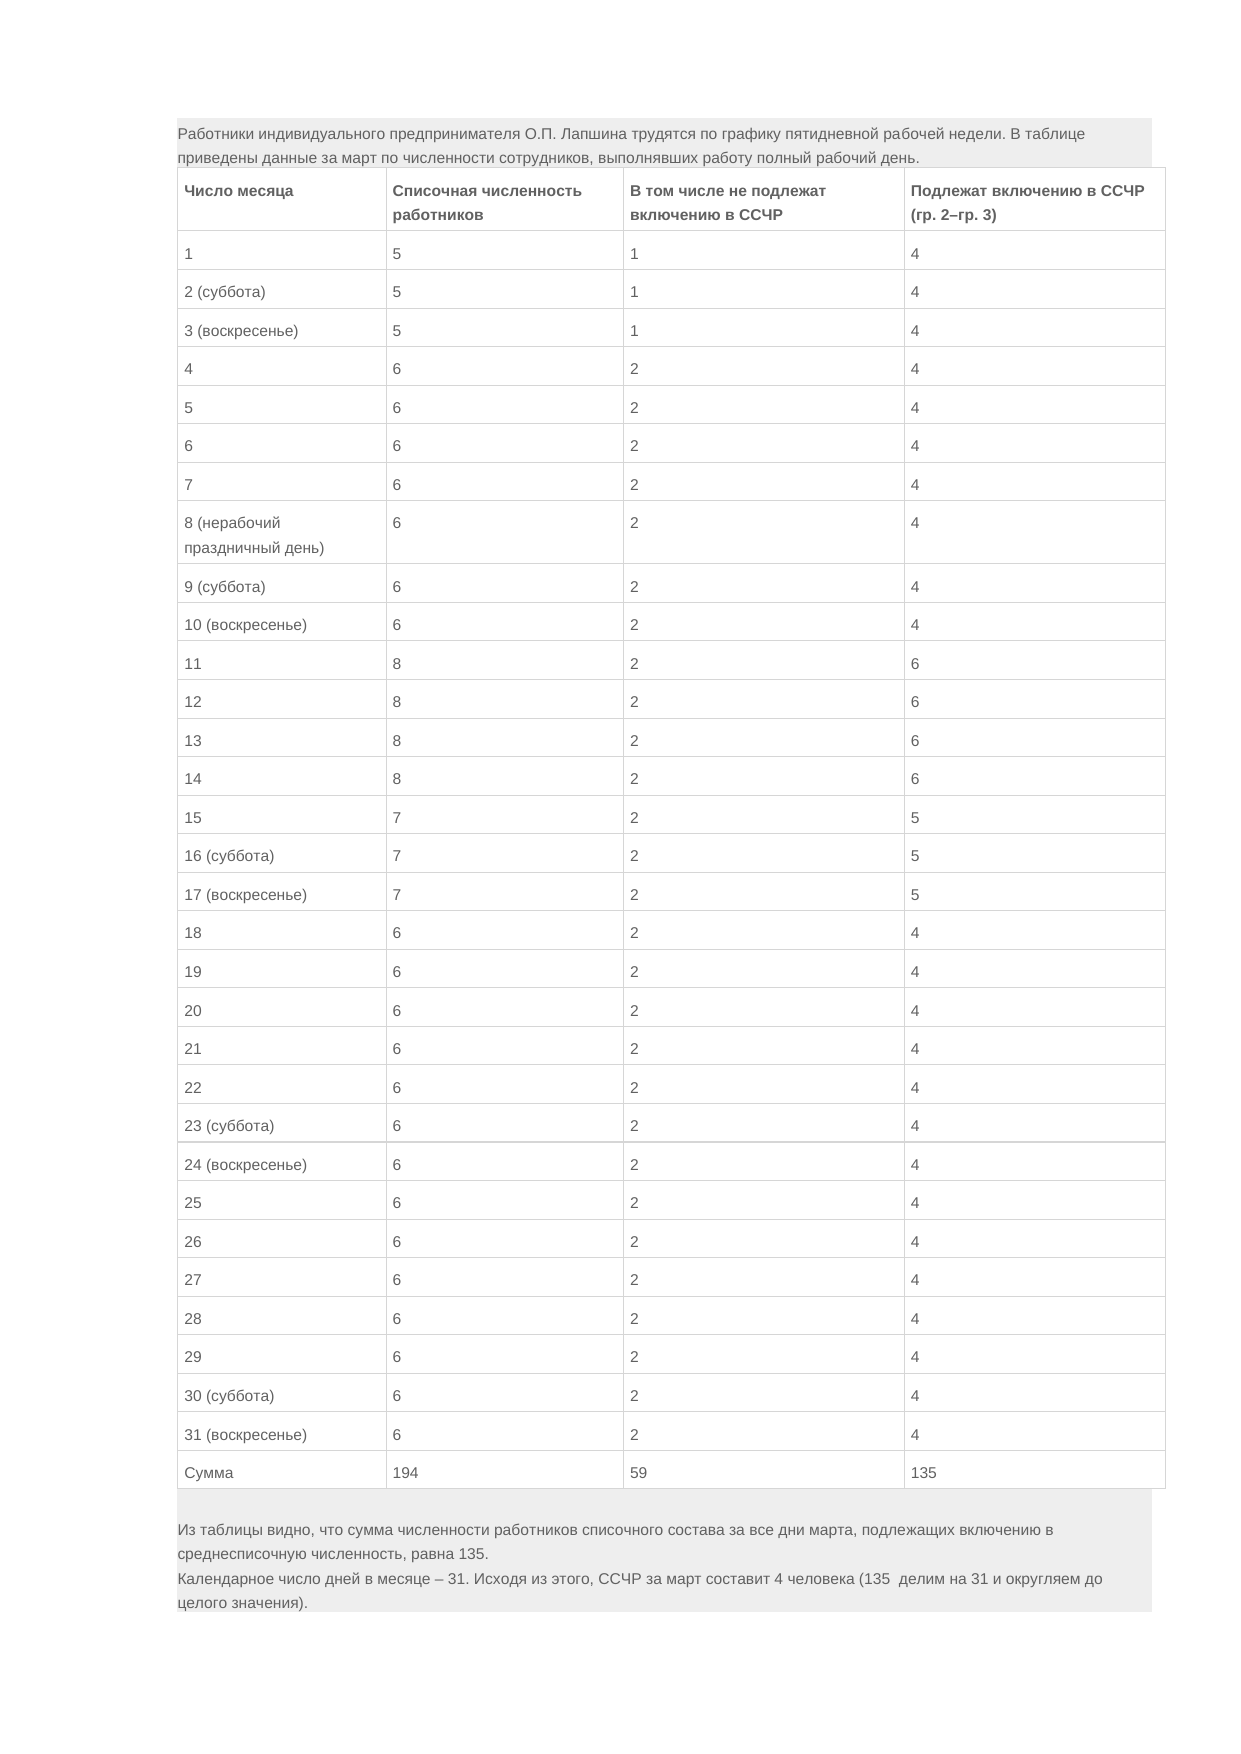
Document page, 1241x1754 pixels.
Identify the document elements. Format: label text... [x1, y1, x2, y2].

table_cell 27 [178, 1258, 386, 1296]
table_cell 4 [905, 347, 1165, 384]
table_cell 2 [624, 911, 904, 949]
table_cell 6 [387, 463, 623, 500]
table_cell 20 [178, 988, 386, 1026]
table_cell 2 [624, 1374, 904, 1411]
table_cell 2 [624, 1143, 904, 1180]
table_cell 4 [905, 1412, 1165, 1450]
table_cell 6 [387, 1104, 623, 1141]
table_cell 194 [387, 1451, 623, 1488]
table_cell 6 [387, 1220, 623, 1257]
table_cell 4 [905, 1335, 1165, 1373]
table_cell 4 [905, 988, 1165, 1026]
table_cell 6 [387, 564, 623, 602]
table_cell 31 (воскресенье) [178, 1412, 386, 1450]
table_cell 8 [387, 641, 623, 679]
table_cell 6 [387, 501, 623, 563]
table_cell 2 [624, 1220, 904, 1257]
table_cell 6 [905, 641, 1165, 679]
text Календарное число дней в месяце – 31. Исходя из этого, ССЧР за март составит 4 человека (135 делим на 31 и округляем до целого значения). [177, 1563, 1152, 1612]
table_cell 4 [178, 347, 386, 384]
table_cell 6 [387, 1412, 623, 1450]
table_cell 29 [178, 1335, 386, 1373]
table_cell 11 [178, 641, 386, 679]
table_cell 8 (нерабочий праздничный день) [178, 501, 386, 563]
table_cell 59 [624, 1451, 904, 1488]
table_cell 5 [905, 834, 1165, 872]
table_cell 3 (воскресенье) [178, 309, 386, 346]
table_cell 4 [905, 1143, 1165, 1180]
table_cell 4 [905, 1220, 1165, 1257]
table_cell 2 [624, 873, 904, 910]
table_cell 7 [387, 796, 623, 833]
table_cell 5 [387, 309, 623, 346]
table_cell 6 [387, 1065, 623, 1103]
table_cell 6 [905, 719, 1165, 756]
table_cell 24 (воскресенье) [178, 1143, 386, 1180]
table_cell 2 [624, 757, 904, 794]
table_cell 2 [624, 1027, 904, 1064]
table_cell 6 [387, 424, 623, 462]
table_cell 2 [624, 603, 904, 640]
table_cell 7 [387, 873, 623, 910]
table_cell 6 [905, 757, 1165, 794]
table_cell 14 [178, 757, 386, 794]
table_cell 2 [624, 719, 904, 756]
table_cell 4 [905, 424, 1165, 462]
table_cell 8 [387, 757, 623, 794]
table_cell 17 (воскресенье) [178, 873, 386, 910]
table_cell 4 [905, 1065, 1165, 1103]
table_cell 2 [624, 1412, 904, 1450]
table_cell 1 [624, 309, 904, 346]
table_cell 4 [905, 603, 1165, 640]
table_cell 21 [178, 1027, 386, 1064]
table_cell 6 [387, 1297, 623, 1334]
table_cell 2 [624, 347, 904, 384]
table_cell 6 [905, 680, 1165, 717]
table_cell 26 [178, 1220, 386, 1257]
table_cell 4 [905, 1104, 1165, 1141]
table_cell 6 [387, 988, 623, 1026]
table_cell Сумма [178, 1451, 386, 1488]
table_cell 2 [624, 834, 904, 872]
table_cell 1 [624, 270, 904, 307]
table_cell 4 [905, 463, 1165, 500]
table_cell 8 [387, 719, 623, 756]
table_cell 2 [624, 796, 904, 833]
table_cell 2 [624, 1297, 904, 1334]
table_cell 5 [387, 231, 623, 269]
table_cell 5 [178, 386, 386, 423]
table_cell 7 [178, 463, 386, 500]
table_cell 4 [905, 1258, 1165, 1296]
table_cell 10 (воскресенье) [178, 603, 386, 640]
table_cell 2 [624, 463, 904, 500]
table_cell 2 [624, 501, 904, 563]
table_cell 6 [387, 950, 623, 987]
table_cell 2 [624, 386, 904, 423]
table_cell 6 [387, 1258, 623, 1296]
table_header Число месяца [178, 168, 386, 230]
table_cell 2 [624, 641, 904, 679]
table_header В том числе не подлежат включению в ССЧР [624, 168, 904, 230]
table_cell 28 [178, 1297, 386, 1334]
table_cell 15 [178, 796, 386, 833]
table_cell 4 [905, 564, 1165, 602]
table_cell 2 [624, 1335, 904, 1373]
table_cell 4 [905, 231, 1165, 269]
table_cell 7 [387, 834, 623, 872]
text Работники индивидуального предпринимателя О.П. Лапшина трудятся по графику пятидневной рабочей недели. В таблице приведены данные за март по численности сотрудников, выполнявших работу полный рабочий день. [177, 118, 1152, 167]
table_cell 6 [387, 1181, 623, 1218]
table_cell 6 [387, 603, 623, 640]
table_cell 2 [624, 1181, 904, 1218]
table_cell 16 (суббота) [178, 834, 386, 872]
table_cell 13 [178, 719, 386, 756]
table_cell 6 [178, 424, 386, 462]
table_cell 4 [905, 386, 1165, 423]
table_cell 6 [387, 1374, 623, 1411]
table_cell 4 [905, 501, 1165, 563]
table_cell 2 [624, 950, 904, 987]
table_cell 2 [624, 680, 904, 717]
table_cell 25 [178, 1181, 386, 1218]
table_cell 18 [178, 911, 386, 949]
table_cell 1 [178, 231, 386, 269]
table_cell 1 [624, 231, 904, 269]
table_cell 9 (суббота) [178, 564, 386, 602]
table_cell 4 [905, 270, 1165, 307]
table_cell 2 [624, 564, 904, 602]
table_cell 4 [905, 309, 1165, 346]
table_cell 8 [387, 680, 623, 717]
table_cell 23 (суббота) [178, 1104, 386, 1141]
table_cell 22 [178, 1065, 386, 1103]
table_cell 6 [387, 911, 623, 949]
text Из таблицы видно, что сумма численности работников списочного состава за все дни марта, подлежащих включению в среднесписочную численность, равна 135. [177, 1514, 1152, 1563]
table_cell 6 [387, 347, 623, 384]
table_cell 5 [387, 270, 623, 307]
table_header Списочная численность работников [387, 168, 623, 230]
table_cell 2 [624, 988, 904, 1026]
table_cell 30 (суббота) [178, 1374, 386, 1411]
table_cell 2 (суббота) [178, 270, 386, 307]
table_cell 4 [905, 1027, 1165, 1064]
table_cell 2 [624, 424, 904, 462]
table_header Подлежат включению в ССЧР (гр. 2–гр. 3) [905, 168, 1165, 230]
table_cell 4 [905, 911, 1165, 949]
table_cell 5 [905, 873, 1165, 910]
table_cell 2 [624, 1065, 904, 1103]
table_cell 6 [387, 1027, 623, 1064]
table_cell 5 [905, 796, 1165, 833]
table_cell 6 [387, 386, 623, 423]
table_cell 6 [387, 1143, 623, 1180]
table_cell 4 [905, 950, 1165, 987]
table_cell 135 [905, 1451, 1165, 1488]
table_cell 4 [905, 1374, 1165, 1411]
table_cell 2 [624, 1258, 904, 1296]
table_cell 6 [387, 1335, 623, 1373]
table_cell 4 [905, 1297, 1165, 1334]
table_cell 19 [178, 950, 386, 987]
table_cell 4 [905, 1181, 1165, 1218]
table_cell 12 [178, 680, 386, 717]
table_cell 2 [624, 1104, 904, 1141]
